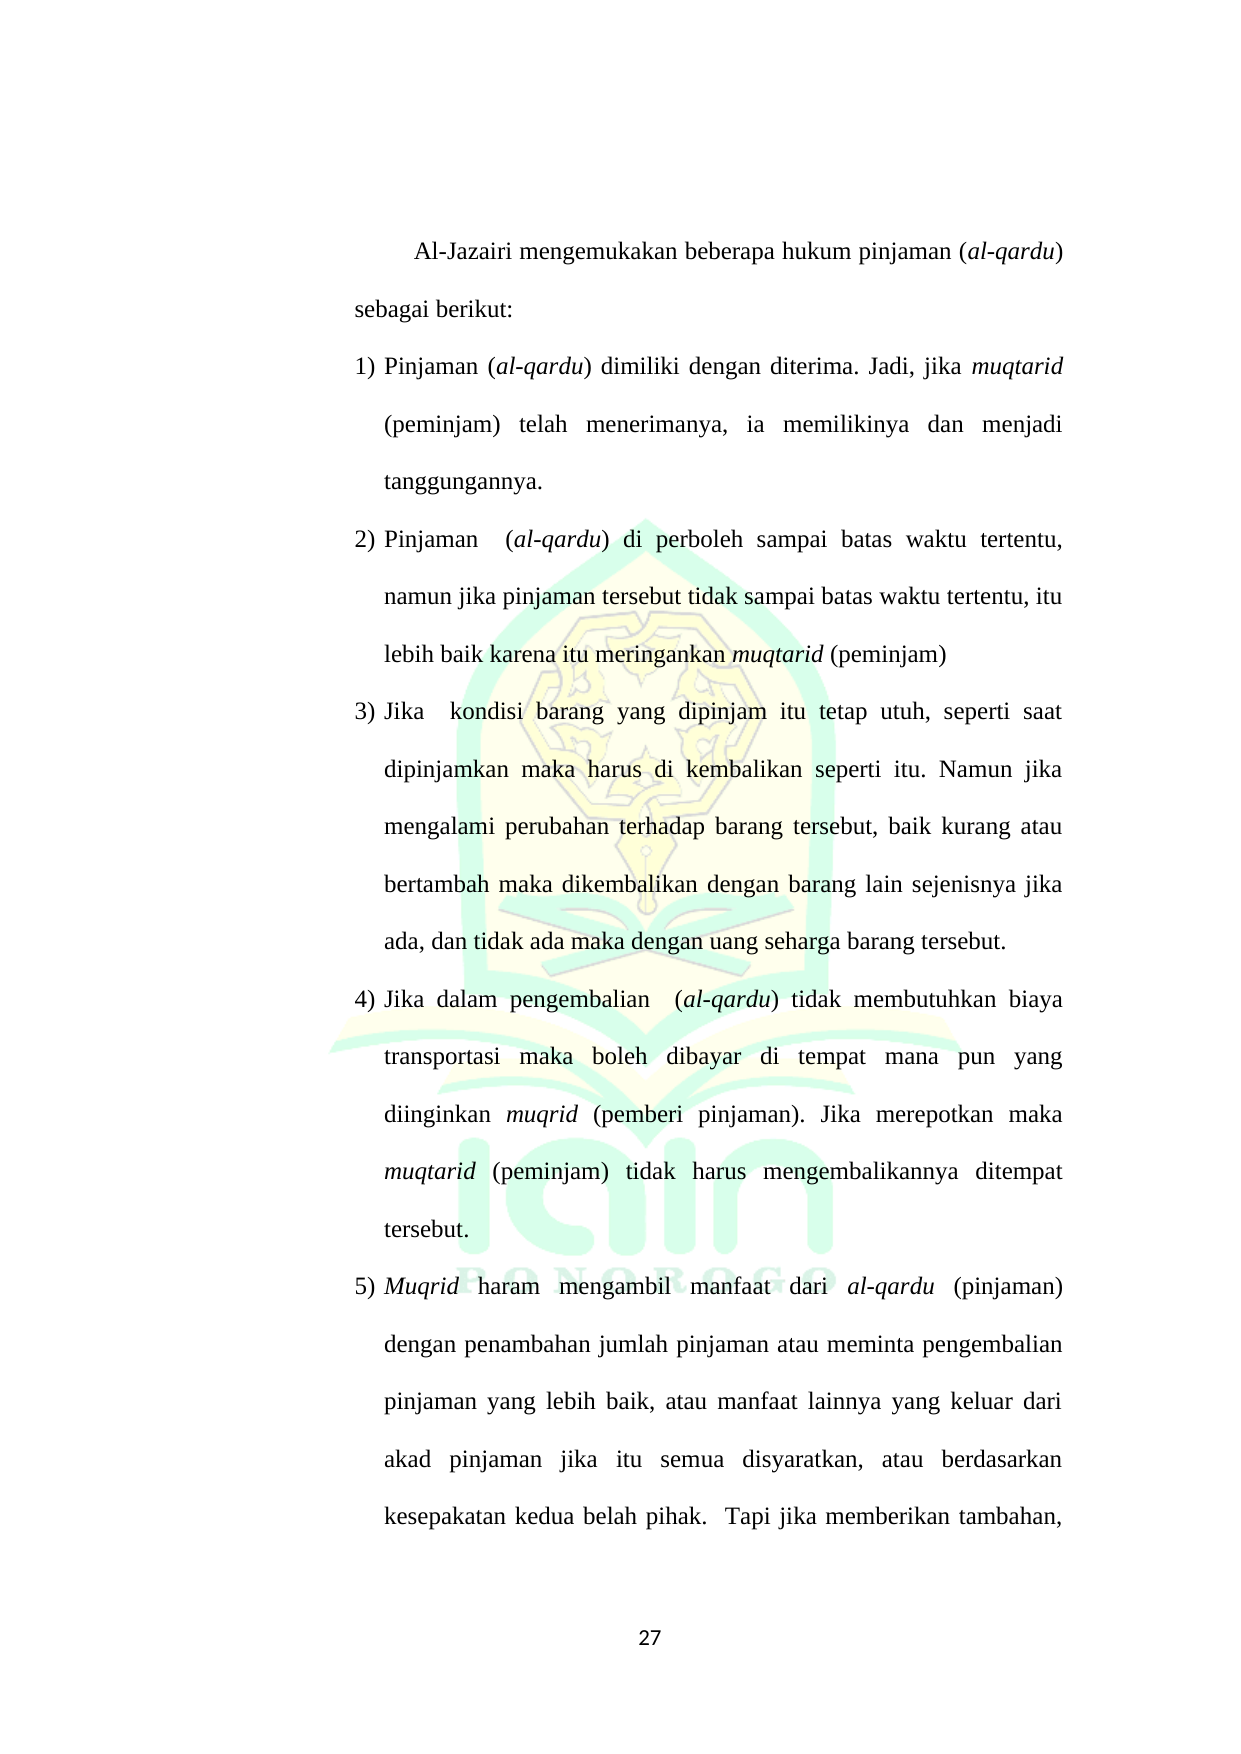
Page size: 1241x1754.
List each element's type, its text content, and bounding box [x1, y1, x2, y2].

list Pinjaman (al-qardu) di perboleh sampai batas waktu tertentu, namun jika pinjaman tersebut tidak sampai batas waktu tertentu, itu lebih baik karena itu meringankan muqtarid (peminjam) [354, 524, 1063, 667]
list Al-Jazairi mengemukakan beberapa hukum pinjaman (al-qardu) sebagai berikut: [354, 236, 1063, 322]
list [354, 1271, 1063, 1530]
list Jika kondisi barang yang dipinjam itu tetap utuh, seperti saat dipinjamkan maka harus di kembalikan seperti itu. Namun jika mengalami perubahan terhadap barang tersebut, baik kurang atau bertambah maka dikembalikan dengan barang lain sejenisnya jika ada, dan tidak ada maka dengan uang seharga barang tersebut. [354, 696, 1063, 955]
list Pinjaman (al-qardu) dimiliki dengan diterima. Jadi, jika muqtarid (peminjam) telah menerimanya, ia memilikinya dan menjadi tanggungannya. [354, 351, 1063, 495]
list Jika dalam pengembalian (al-qardu) tidak membutuhkan biaya transportasi maka boleh dibayar di tempat mana pun yang diinginkan muqrid (pemberi pinjaman). Jika merepotkan maka muqtarid (peminjam) tidak harus mengembalikannya ditempat tersebut. [354, 984, 1063, 1242]
